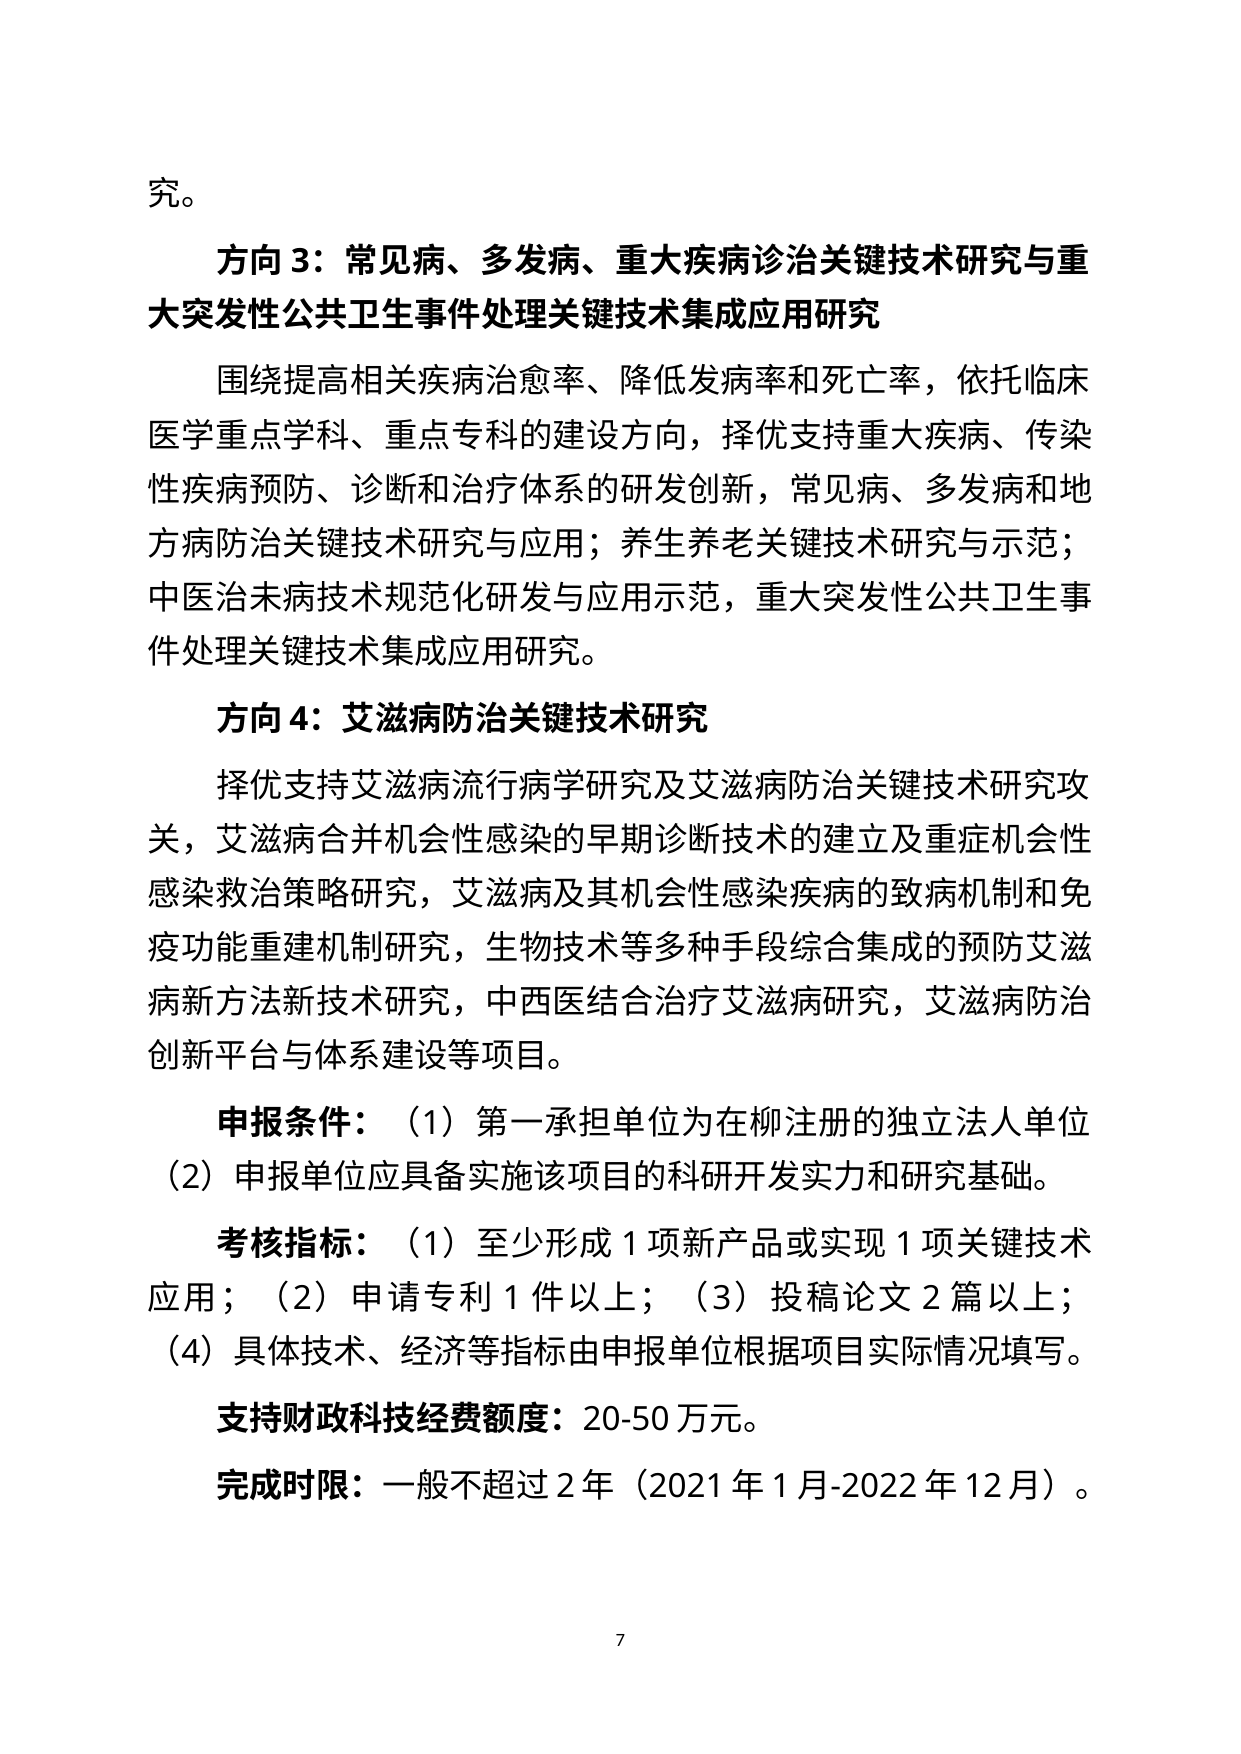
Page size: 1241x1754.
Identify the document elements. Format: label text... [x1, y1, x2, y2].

text 考核指标：（1）至少形成1项新产品或实现1项关键技术应用；（2）申请专利1件以上；（3）投稿论文2篇以上；（4）具体技术、经济等指标由申报单位根据项目实际情况填写。 [148, 1212, 1092, 1374]
text 方向4：艾滋病防治关键技术研究 [148, 687, 1092, 741]
text 择优支持艾滋病流行病学研究及艾滋病防治关键技术研究攻关，艾滋病合并机会性感染的早期诊断技术的建立及重症机会性感染救治策略研究，艾滋病及其机会性感染疾病的致病机制和免疫功能重建机制研究，生物技术等多种手段综合集成的预防艾滋病新方法新技术研究，中西医结合治疗艾滋病研究，艾滋病防治创新平台与体系建设等项目。 [148, 754, 1092, 1079]
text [148, 162, 1092, 216]
text 支持财政科技经费额度：20-50万元。 [148, 1387, 1092, 1441]
text 完成时限：一般不超过2年（2021年1月-2022年12月）。 [148, 1454, 1092, 1508]
text 围绕提高相关疾病治愈率、降低发病率和死亡率，依托临床医学重点学科、重点专科的建设方向，择优支持重大疾病、传染性疾病预防、诊断和治疗体系的研发创新，常见病、多发病和地方病防治关键技术研究与应用；养生养老关键技术研究与示范；中医治未病技术规范化研发与应用示范，重大突发性公共卫生事件处理关键技术集成应用研究。 [148, 349, 1092, 674]
text 方向3：常见病、多发病、重大疾病诊治关键技术研究与重大突发性公共卫生事件处理关键技术集成应用研究 [148, 229, 1092, 337]
text 申报条件：（1）第一承担单位为在柳注册的独立法人单位；（2）申报单位应具备实施该项目的科研开发实力和研究基础。 [148, 1091, 1092, 1199]
